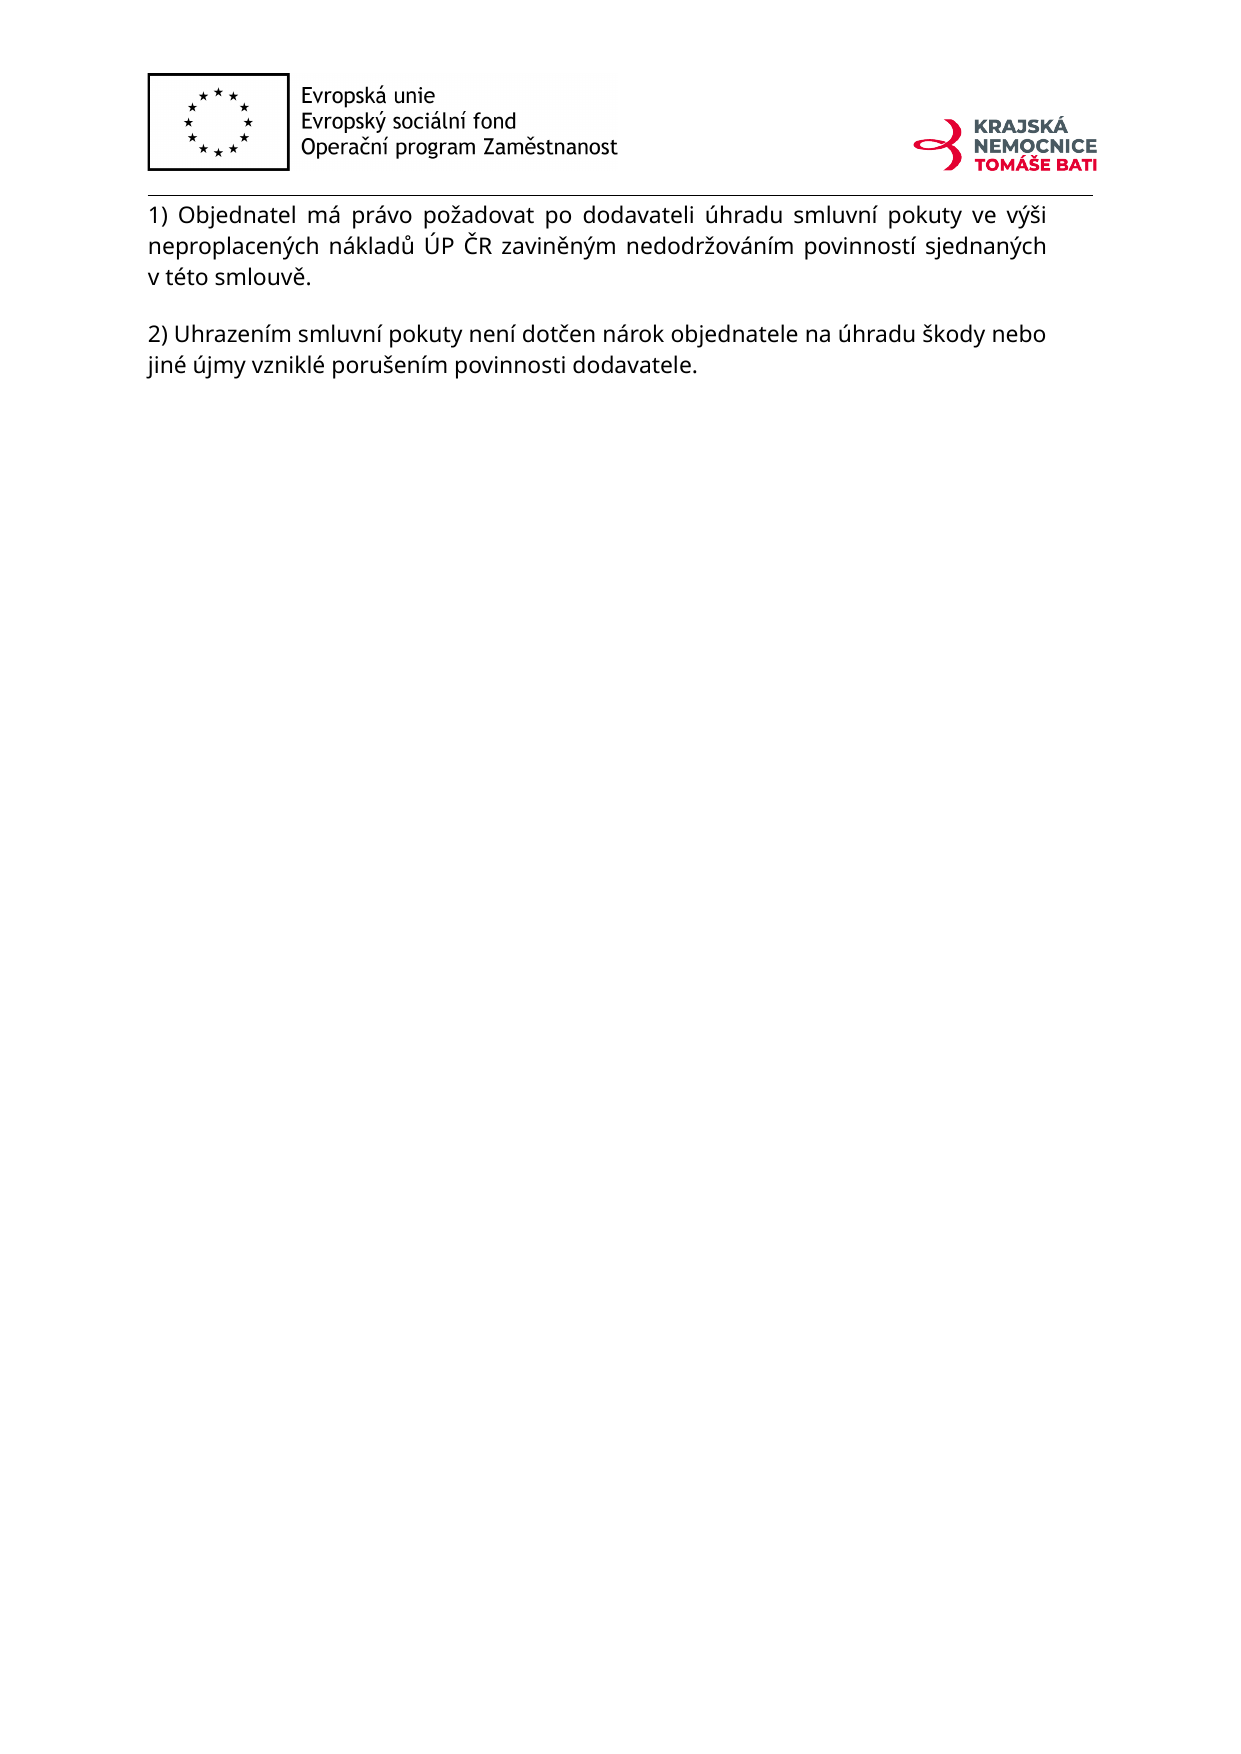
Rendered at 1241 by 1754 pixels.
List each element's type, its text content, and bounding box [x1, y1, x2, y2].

text 1) Objednatel má právo požadovat po dodavateli úhradu smluvní pokuty ve výši neproplacených nákladů ÚP ČR zaviněným nedodržováním povinností sjednaných v této smlouvě. [148, 199, 1048, 292]
picture [147, 73, 618, 171]
picture [913, 116, 1097, 171]
text 2) Uhrazením smluvní pokuty není dotčen nárok objednatele na úhradu škody nebo jiné újmy vzniklé porušením povinnosti dodavatele. [148, 317, 1048, 380]
